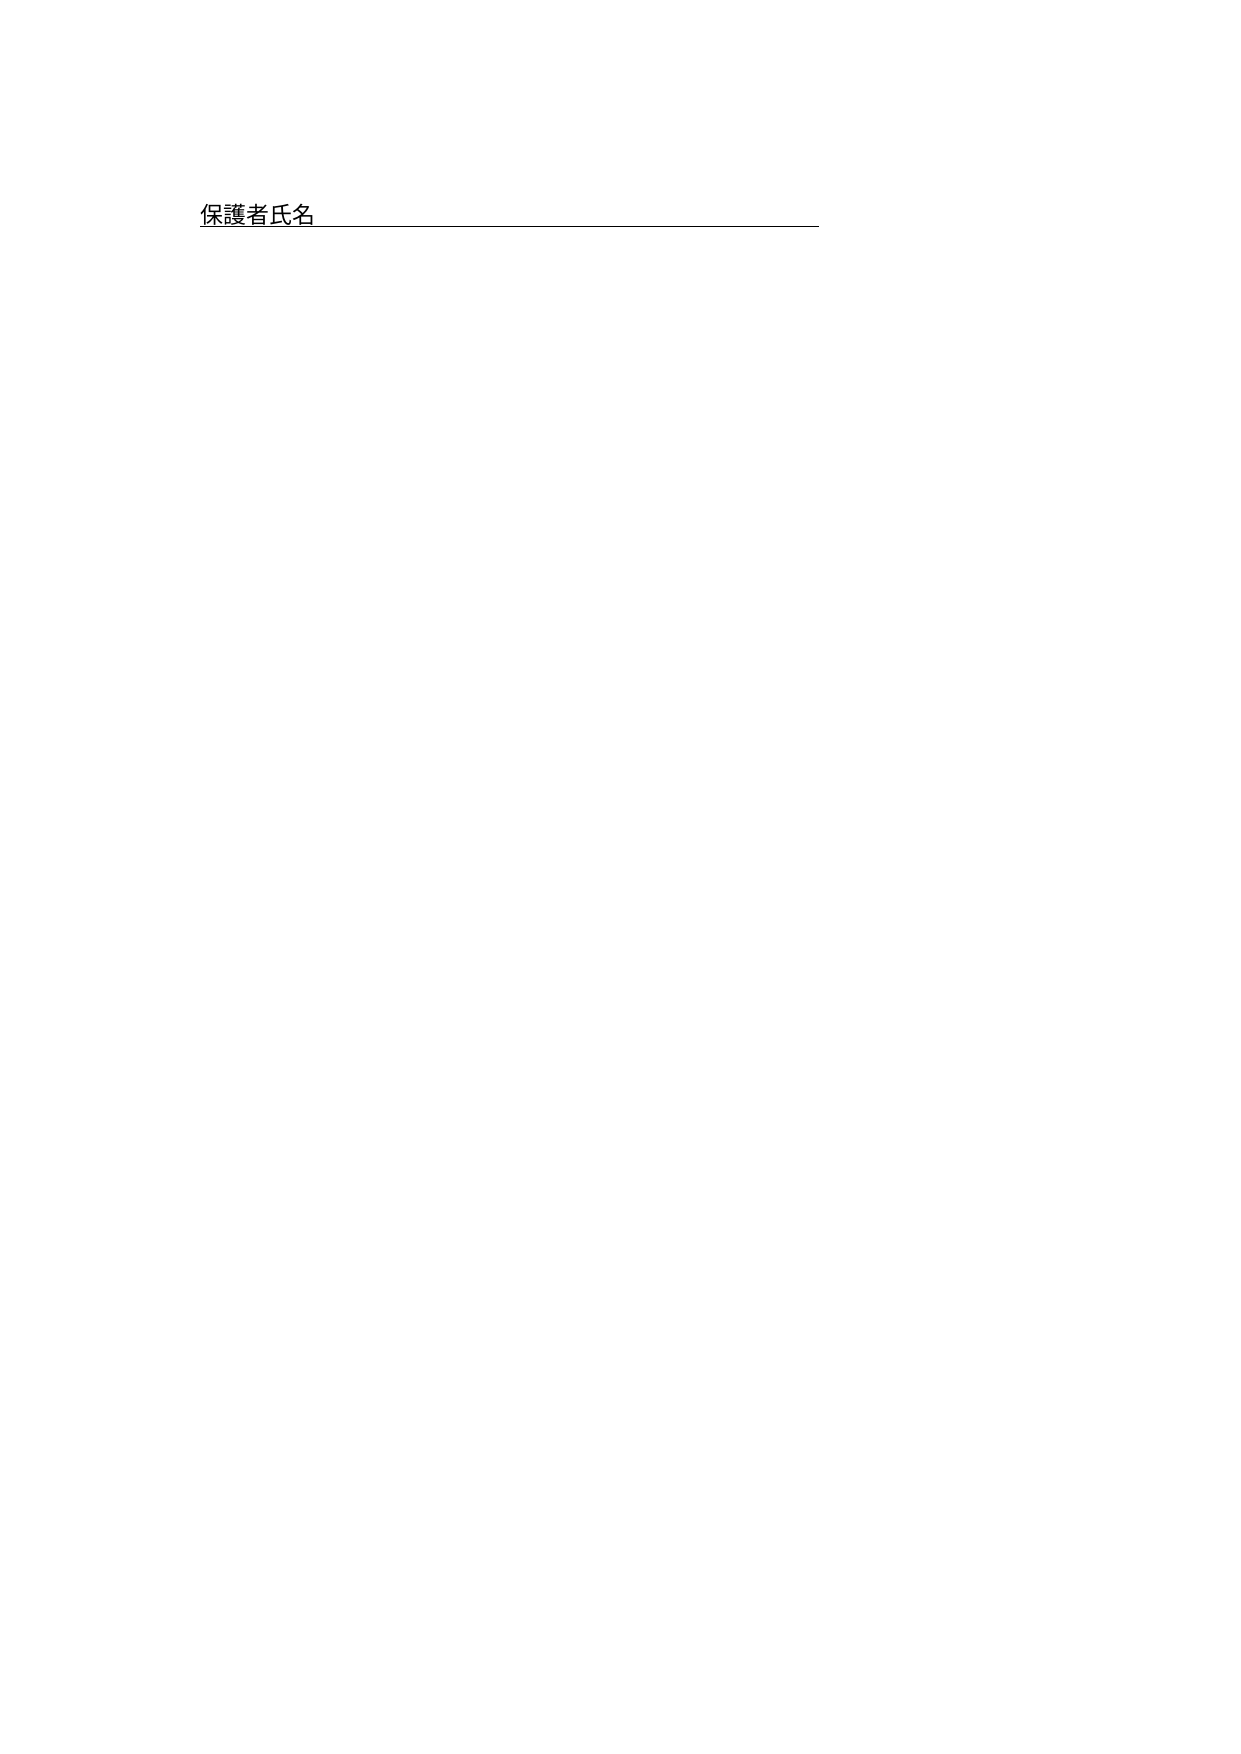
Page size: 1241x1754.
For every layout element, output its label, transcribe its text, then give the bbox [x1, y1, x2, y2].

text 保護者氏名 [177, 195, 1063, 232]
